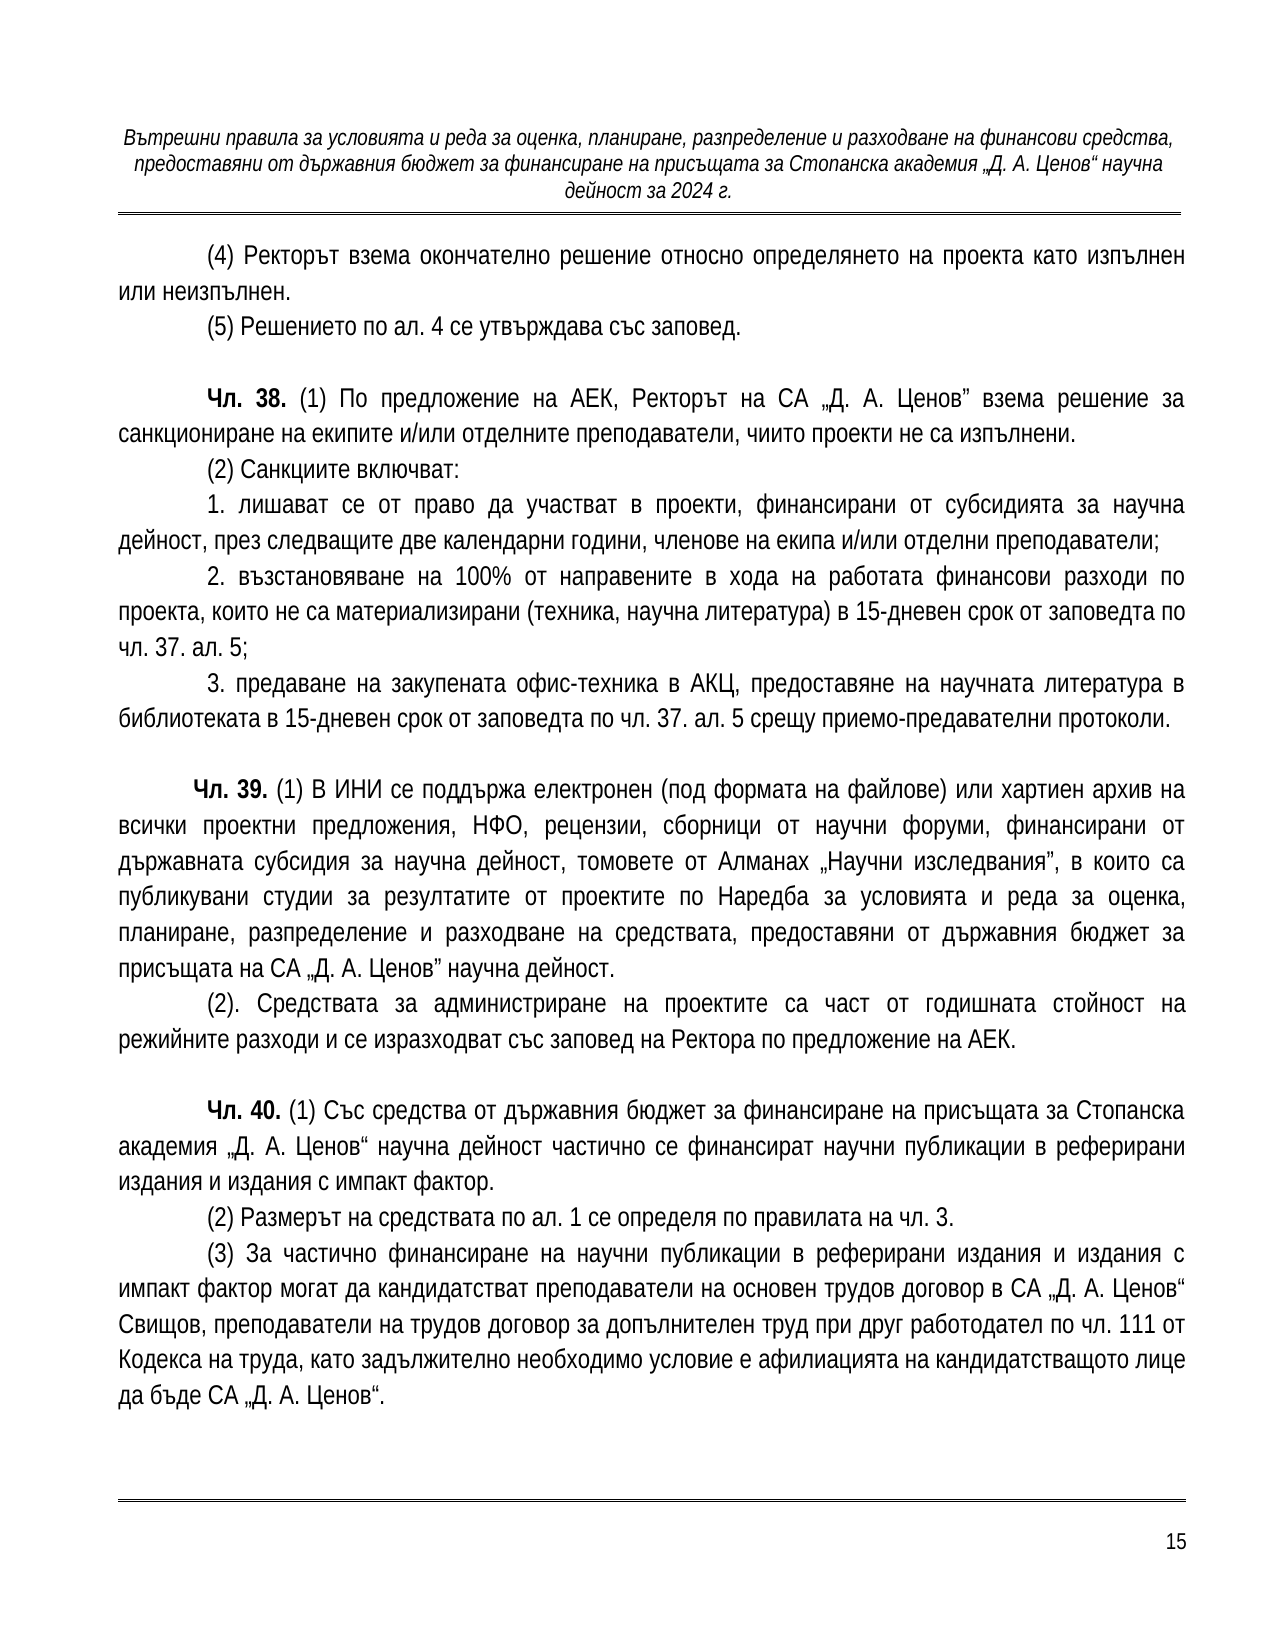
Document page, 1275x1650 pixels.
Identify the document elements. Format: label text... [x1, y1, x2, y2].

text (3) За частично финансиране на научни публикации в реферирани издания и издания с импакт фактор могат да кандидатстват преподаватели на основен трудов договор в СА „Д. А. Ценов“ Свищов, преподаватели на трудов договор за допълнителен труд при друг работодател по чл. 111 от Кодекса на труда, като задължително необходимо условие е афилиацията на кандидатстващото лице да бъде СА „Д. А. Ценов“. [118, 1237, 1187, 1410]
text (5) Решението по ал. 4 се утвърждава със заповед. [118, 311, 1187, 342]
text (2) Размерът на средствата по ал. 1 се определя по правилата на чл. 3. [118, 1201, 1187, 1232]
text 1. лишават се от право да участват в проекти, финансирани от субсидията за научна дейност, през следващите две календарни години, членове на екипа и/или отделни преподаватели; [118, 489, 1187, 555]
text Чл. 39. (1) В ИНИ се поддържа електронен (под формата на файлове) или хартиен архив на всички проектни предложения, НФО, рецензии, сборници от научни форуми, финансирани от държавната субсидия за научна дейност, томовете от Алманах „Научни изследвания”, в които са публикувани студии за резултатите от проектите по Наредба за условията и реда за оценка, планиране, разпределение и разходване на средствата, предоставяни от държавния бюджет за присъщата на СА „Д. А. Ценов” научна дейност. [118, 774, 1186, 983]
text 2. възстановяване на 100% от направените в хода на работата финансови разходи по проекта, които не са материализирани (техника, научна литература) в 15-дневен срок от заповедта по чл. 37. ал. 5; [118, 560, 1187, 662]
text (2) Санкциите включват: [118, 453, 1187, 484]
text Чл. 40. (1) Със средства от държавния бюджет за финансиране на присъщата за Стопанска академия „Д. А. Ценов“ научна дейност частично се финансират научни публикации в реферирани издания и издания с импакт фактор. [118, 1094, 1187, 1197]
text (4) Ректорът взема окончателно решение относно определянето на проекта като изпълнен или неизпълнен. [118, 239, 1187, 306]
text Чл. 38. (1) По предложение на АЕК, Ректорът на СА „Д. А. Ценов” взема решение за санкциониране на екипите и/или отделните преподаватели, чиито проекти не са изпълнени. [118, 382, 1187, 448]
text (2). Средствата за администриране на проектите са част от годишната стойност на режийните разходи и се изразходват със заповед на Ректора по предложение на АЕК. [118, 987, 1187, 1054]
text 3. предаване на закупената офис-техника в АКЦ, предоставяне на научната литература в библиотеката в 15-дневен срок от заповедта по чл. 37. ал. 5 срещу приемо-предавателни протоколи. [118, 667, 1187, 733]
